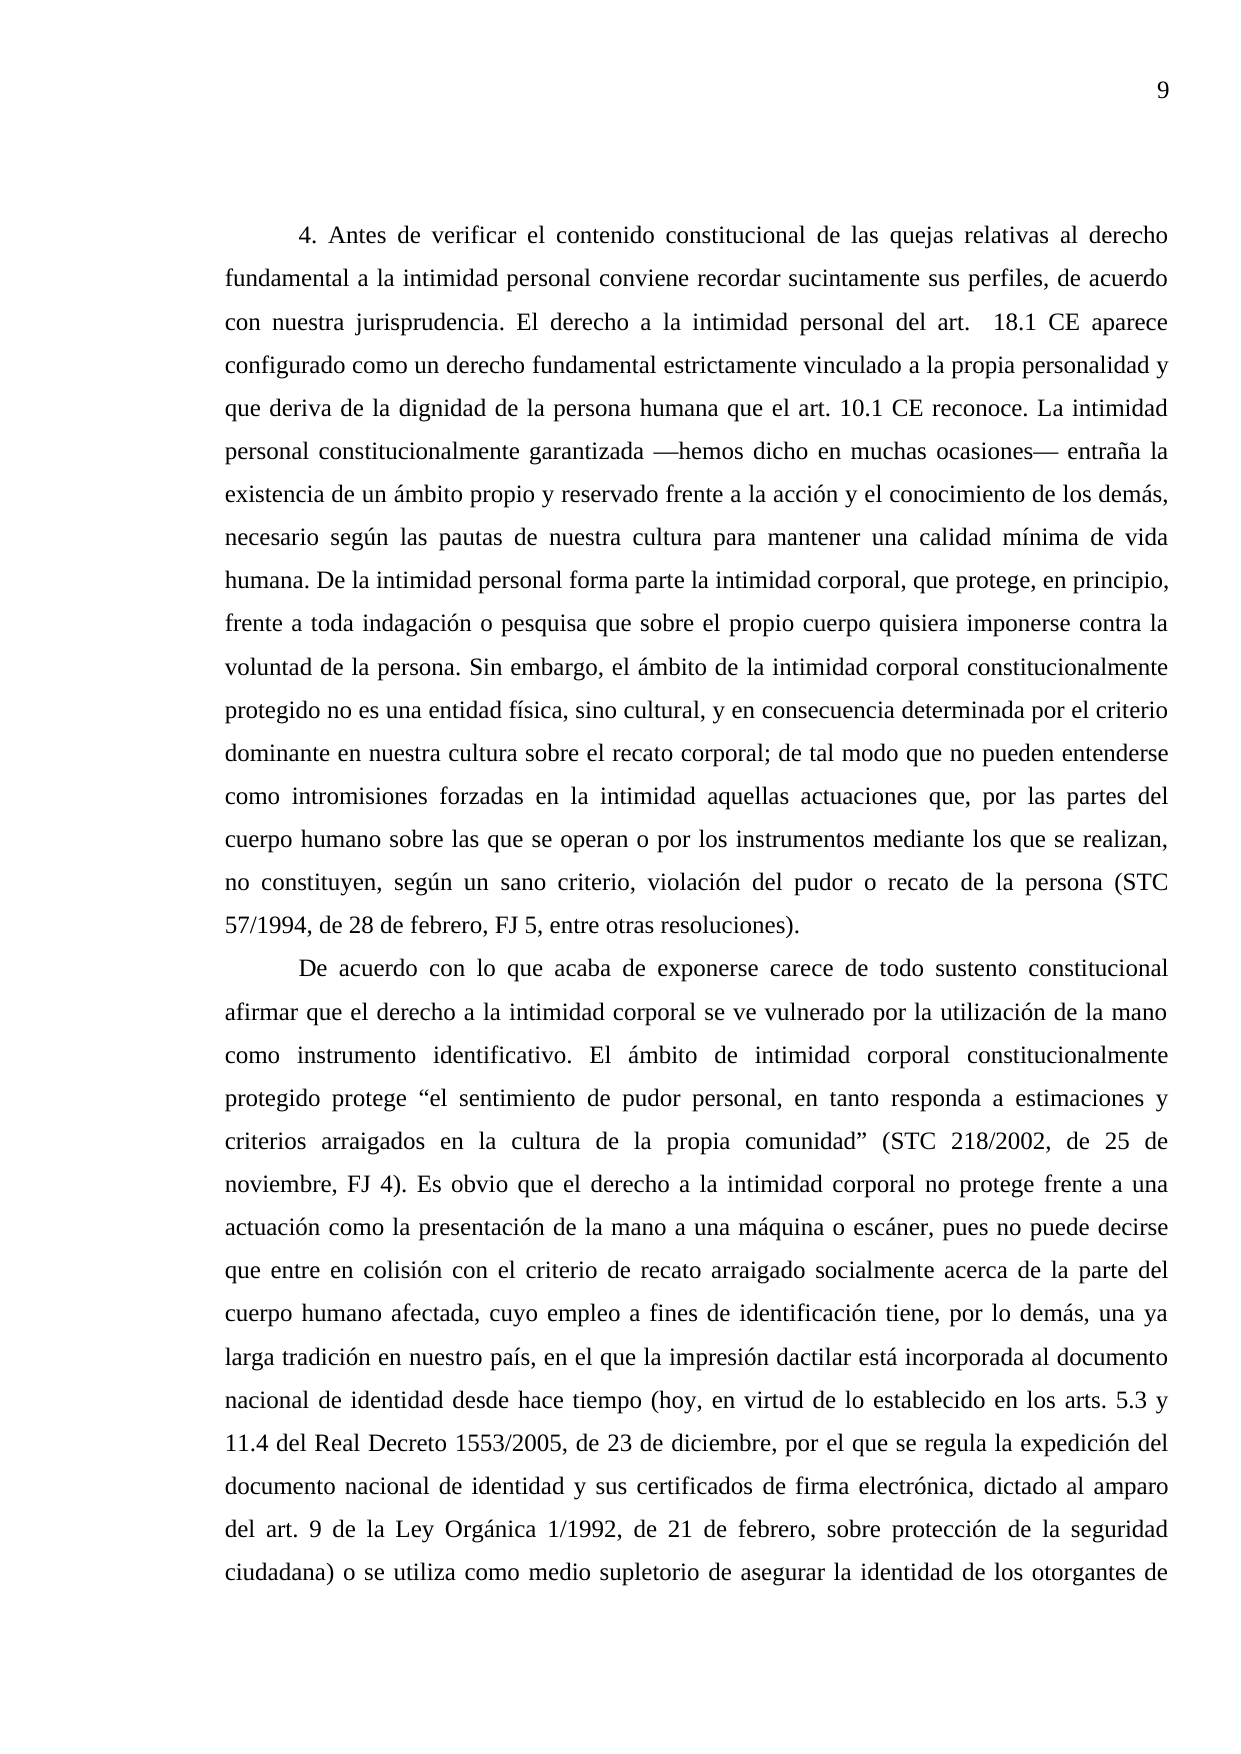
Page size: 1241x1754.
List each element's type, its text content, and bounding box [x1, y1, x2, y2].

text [224, 953, 1169, 1586]
text 4. Antes de verificar el contenido constitucional de las quejas relativas al derecho fundamental a la intimidad personal conviene recordar sucintamente sus perfiles, de acuerdo con nuestra jurisprudencia. El derecho a la intimidad personal del art. 18.1 CE aparece configurado como un derecho fundamental estrictamente vinculado a la propia personalidad y que deriva de la dignidad de la persona humana que el art. 10.1 CE reconoce. La intimidad personal constitucionalmente garantizada —hemos dicho en muchas ocasiones— entraña la existencia de un ámbito propio y reservado frente a la acción y el conocimiento de los demás, necesario según las pautas de nuestra cultura para mantener una calidad mínima de vida humana. De la intimidad personal forma parte la intimidad corporal, que protege, en principio, frente a toda indagación o pesquisa que sobre el propio cuerpo quisiera imponerse contra la voluntad de la persona. Sin embargo, el ámbito de la intimidad corporal constitucionalmente protegido no es una entidad física, sino cultural, y en consecuencia determinada por el criterio dominante en nuestra cultura sobre el recato corporal; de tal modo que no pueden entenderse como intromisiones forzadas en la intimidad aquellas actuaciones que, por las partes del cuerpo humano sobre las que se operan o por los instrumentos mediante los que se realizan, no constituyen, según un sano criterio, violación del pudor o recato de la persona (STC 57/1994, de 28 de febrero, FJ 5, entre otras resoluciones). [224, 220, 1169, 939]
